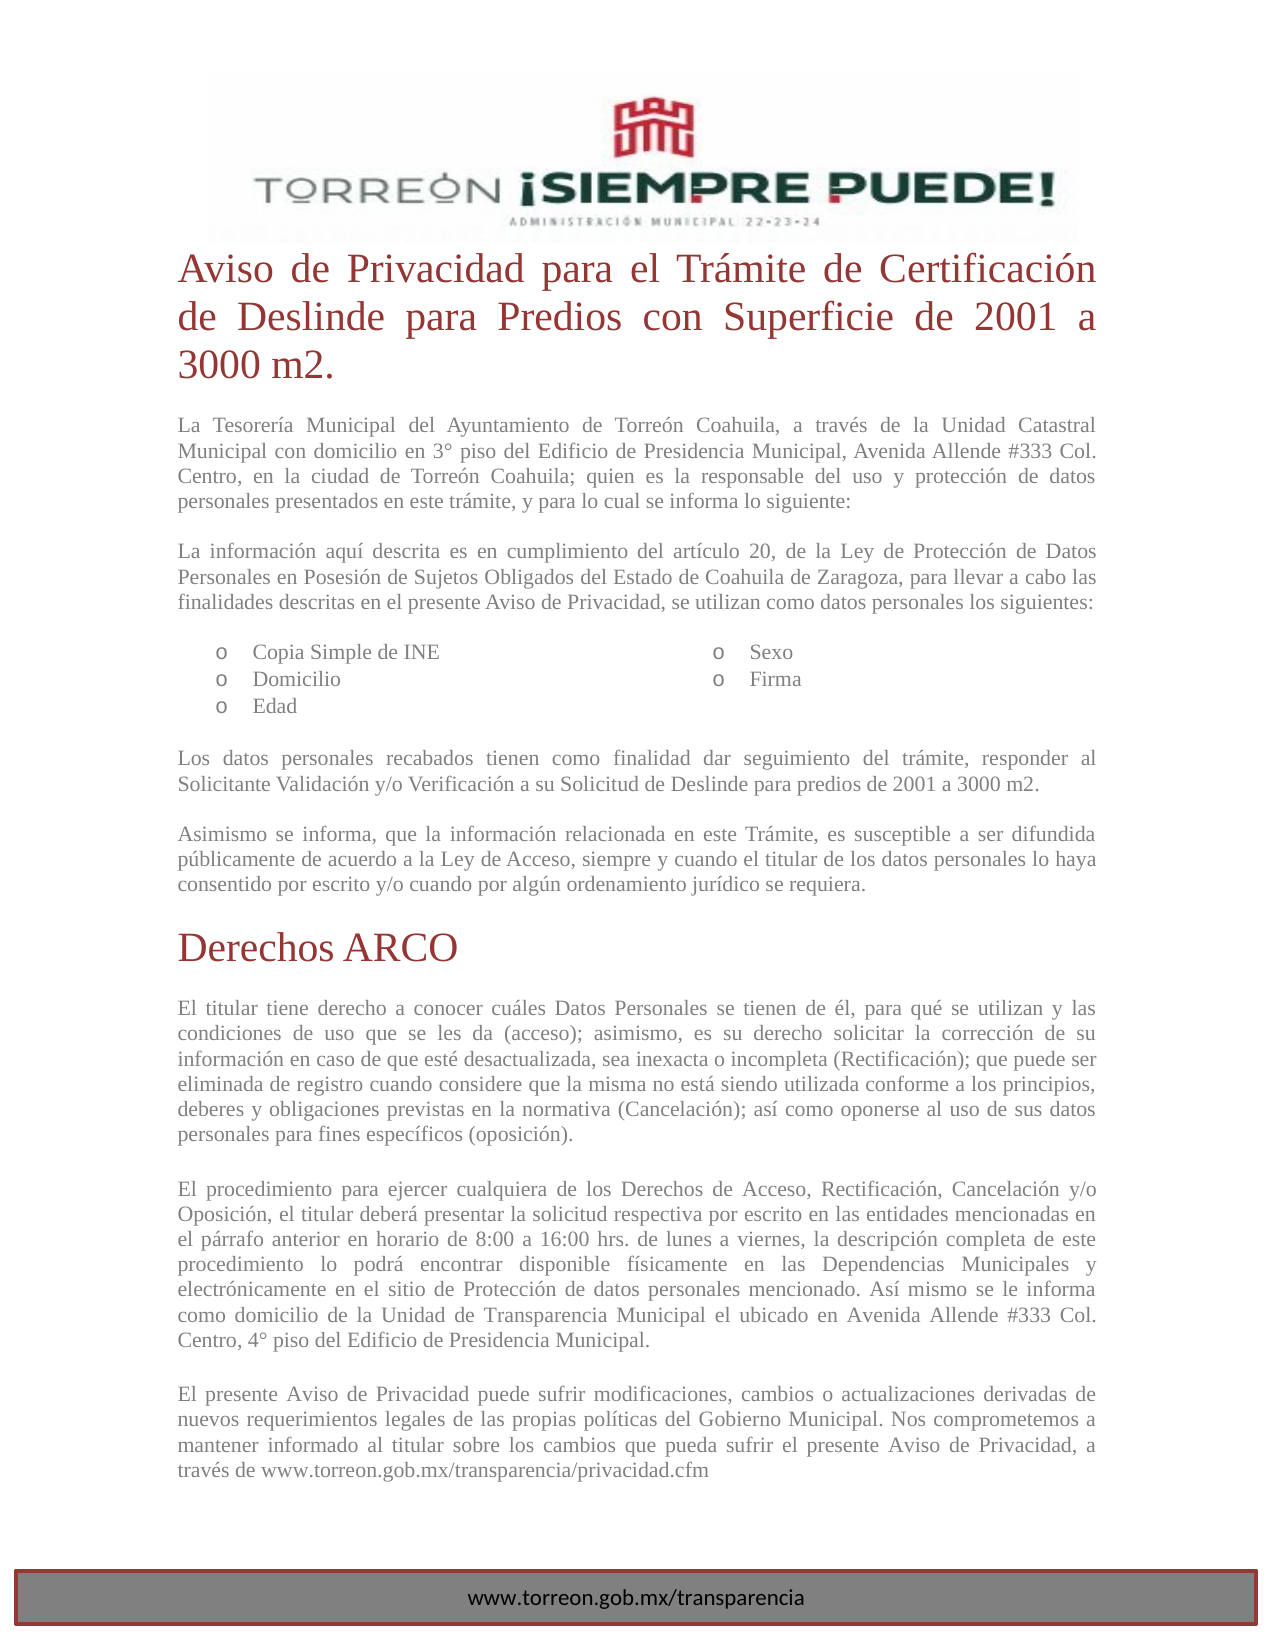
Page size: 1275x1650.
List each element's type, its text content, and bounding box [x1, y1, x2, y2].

text El procedimiento para ejercer cualquiera de los Derechos de Acceso, Rectificación, Cancelación y/o Oposición, el titular deberá presentar la solicitud respectiva por escrito en las entidades mencionadas en el párrafo anterior en horario de 8:00 a 16:00 hrs. de lunes a viernes, la descripción completa de este procedimiento lo podrá encontrar disponible físicamente en las Dependencias Municipales y electrónicamente en el sitio de Protección de datos personales mencionado. Así mismo se le informa como domicilio de la Unidad de Transparencia Municipal el ubicado en Avenida Allende #333 Col. Centro, 4° piso del Edificio de Presidencia Municipal. [177, 1176, 1098, 1352]
text Asimismo se informa, que la información relacionada en este Trámite, es susceptible a ser difundida públicamente de acuerdo a la Ley de Acceso, siempre y cuando el titular de los datos personales lo haya consentido por escrito y/o cuando por algún ordenamiento jurídico se requiera. [177, 821, 1098, 897]
text Los datos personales recabados tienen como finalidad dar seguimiento del trámite, responder al Solicitante Validación y/o Verificación a su Solicitud de Deslinde para predios de 2001 a 3000 m2. [177, 745, 1098, 796]
text La Tesorería Municipal del Ayuntamiento de Torreón Coahuila, a través de la Unidad Catastral Municipal con domicilio en 3° piso del Edificio de Presidencia Municipal, Avenida Allende #333 Col. Centro, en la ciudad de Torreón Coahuila; quien es la responsable del uso y protección de datos personales presentados en este trámite, y para lo cual se informa lo siguiente: [177, 412, 1098, 513]
list Sexo [712, 639, 1098, 666]
text La información aquí descrita es en cumplimiento del artículo 20, de la Ley de Protección de Datos Personales en Posesión de Sujetos Obligados del Estado de Coahuila de Zaragoza, para llevar a cabo las finalidades descritas en el presente Aviso de Privacidad, se utilizan como datos personales los siguientes: [177, 538, 1098, 614]
text El titular tiene derecho a conocer cuáles Datos Personales se tienen de él, para qué se utilizan y las condiciones de uso que se les da (acceso); asimismo, es su derecho solicitar la corrección de su información en caso de que esté desactualizada, sea inexacta o incompleta (Rectificación); que puede ser eliminada de registro cuando considere que la misma no está siendo utilizada conforme a los principios, deberes y obligaciones previstas en la normativa (Cancelación); así como oponerse al uso de sus datos personales para fines específicos (oposición). [177, 995, 1098, 1146]
picture [206, 73, 1078, 242]
list Firma [712, 666, 1098, 693]
list Copia Simple de INE [215, 639, 601, 666]
text Aviso de Privacidad para el Trámite de Certificación de Deslinde para Predios con Superficie de 2001 a 3000 m2. [177, 148, 1098, 387]
list Domicilio [215, 666, 601, 693]
text Derechos ARCO [177, 922, 1098, 970]
list Edad [215, 693, 601, 720]
text El presente Aviso de Privacidad puede sufrir modificaciones, cambios o actualizaciones derivadas de nuevos requerimientos legales de las propias políticas del Gobierno Municipal. Nos comprometemos a mantener informado al titular sobre los cambios que pueda sufrir el presente Aviso de Privacidad, a través de www.torreon.gob.mx/transparencia/privacidad.cfm [177, 1381, 1098, 1482]
